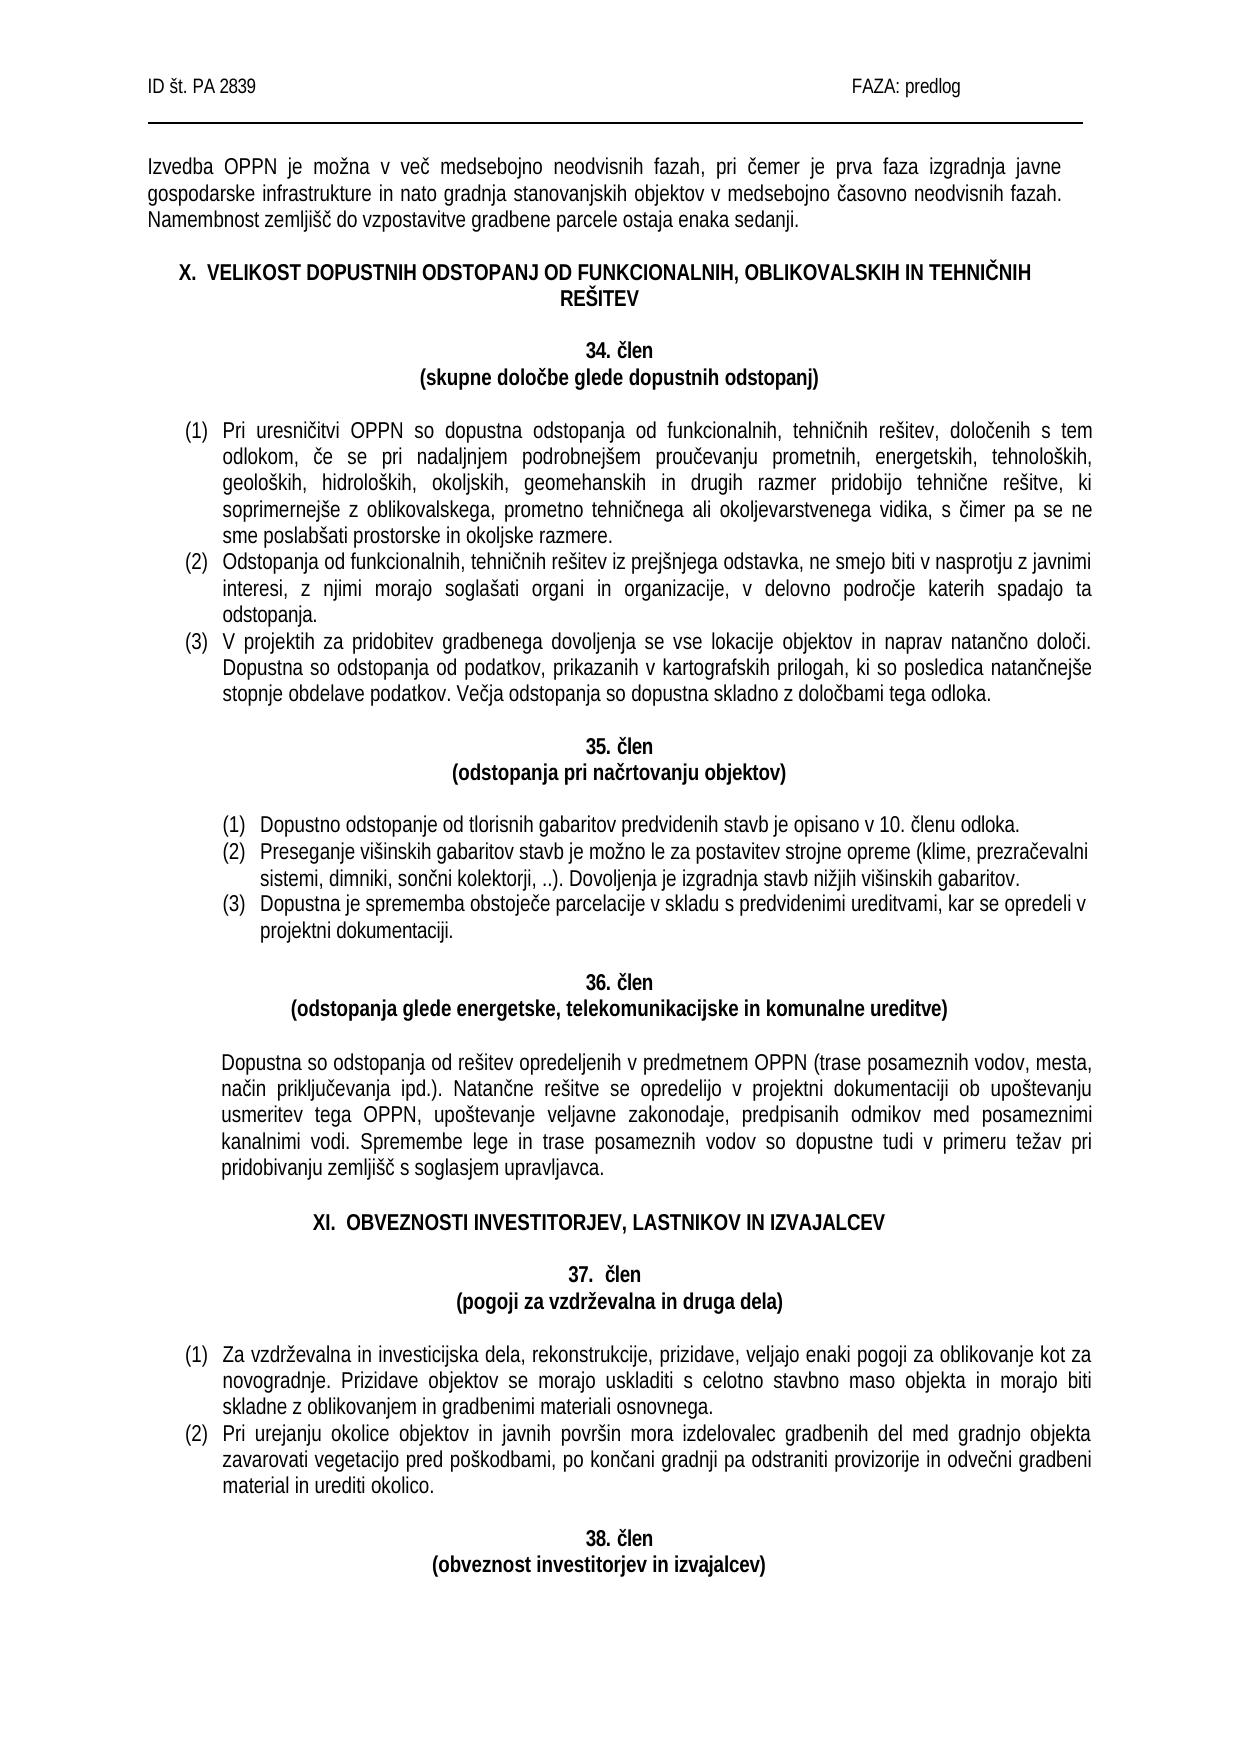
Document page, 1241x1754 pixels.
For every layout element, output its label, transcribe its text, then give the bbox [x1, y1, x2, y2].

text (odstopanja glede energetske, telekomunikacijske in komunalne ureditve) [291, 996, 1105, 1022]
list Dopustno odstopanje od tlorisnih gabaritov predvidenih stavb je opisano v 10. členu odloka. [222, 812, 1105, 838]
list člen [586, 1525, 1105, 1552]
list V projektih za pridobitev gradbenega dovoljenja se vse lokacije objektov in naprav natančno določi. Dopustna so odstopanja od podatkov, prikazanih v kartografskih prilogah, ki so posledica natančnejše stopnje obdelave podatkov. Večja odstopanja so dopustna skladno z določbami tega odloka. [185, 628, 1092, 707]
list člen [586, 338, 1105, 364]
list Dopustna je sprememba obstoječe parcelacije v skladu s predvidenimi ureditvami, kar se opredeli v [222, 891, 1105, 917]
list člen [586, 733, 1105, 759]
text Izvedba OPPN je možna v več medsebojno neodvisnih fazah, pri čemer je prva faza izgradnja javne gospodarske infrastrukture in nato gradnja stanovanjskih objektov v medsebojno časovno neodvisnih fazah. Namembnost zemljišč do vzpostavitve gradbene parcele ostaja enaka sedanji. [147, 153, 1063, 232]
text (obveznost investitorjev in izvajalcev) [432, 1552, 1105, 1578]
list Za vzdrževalna in investicijska dela, rekonstrukcije, prizidave, veljajo enaki pogoji za oblikovanje kot za novogradnje. Prizidave objektov se morajo uskladiti s celotno stavbno maso objekta in morajo biti skladne z oblikovanjem in gradbenimi materiali osnovnega. [185, 1341, 1092, 1419]
list člen [568, 1262, 1105, 1288]
list Odstopanja od funkcionalnih, tehničnih rešitev iz prejšnjega odstavka, ne smejo biti v nasprotju z javnimi interesi, z njimi morajo soglašati organi in organizacije, v delovno področje katerih spadajo ta odstopanja. [185, 548, 1092, 627]
subtitle VELIKOST DOPUSTNIH ODSTOPANJ OD FUNKCIONALNIH, OBLIKOVALSKIH IN TEHNIČNIH REŠITEV [179, 259, 1032, 311]
list Preseganje višinskih gabaritov stavb je možno le za postavitev strojne opreme (klime, prezračevalni sistemi, dimniki, sončni kolektorji, ..). Dovoljenja je izgradnja stavb nižjih višinskih gabaritov. [222, 838, 1093, 891]
list Pri urejanju okolice objektov in javnih površin mora izdelovalec gradbenih del med gradnjo objekta zavarovati vegetacijo pred poškodbami, po končani gradnji pa odstraniti provizorije in odvečni gradbeni material in urediti okolico. [185, 1420, 1092, 1499]
text (odstopanja pri načrtovanju objektov) [452, 759, 1105, 786]
list Pri uresničitvi OPPN so dopustna odstopanja od funkcionalnih, tehničnih rešitev, določenih s tem odlokom, če se pri nadaljnjem podrobnejšem proučevanju prometnih, energetskih, tehnoloških, geoloških, hidroloških, okoljskih, geomehanskih in drugih razmer pridobijo tehnične rešitve, ki soprimernejše z oblikovalskega, prometno tehničnega ali okoljevarstvenega vidika, s čimer pa se ne sme poslabšati prostorske in okoljske razmere. [185, 417, 1093, 548]
text (pogoji za vzdrževalna in druga dela) [456, 1288, 1105, 1314]
list člen [586, 970, 1105, 996]
text projektni dokumentaciji. [260, 917, 1105, 943]
text Dopustna so odstopanja od rešitev opredeljenih v predmetnem OPPN (trase posameznih vodov, mesta, način priključevanja ipd.). Natančne rešitve se opredelijo v projektni dokumentaciji ob upoštevanju usmeritev tega OPPN, upoštevanje veljavne zakonodaje, predpisanih odmikov med posameznimi kanalnimi vodi. Spremembe lege in trase posameznih vodov so dopustne tudi v primeru težav pri pridobivanju zemljišč s soglasjem upravljavca. [221, 1049, 1093, 1181]
text (skupne določbe glede dopustnih odstopanj) [419, 364, 1105, 390]
subtitle OBVEZNOSTI INVESTITORJEV, LASTNIKOV IN IZVAJALCEV [313, 1209, 1105, 1236]
